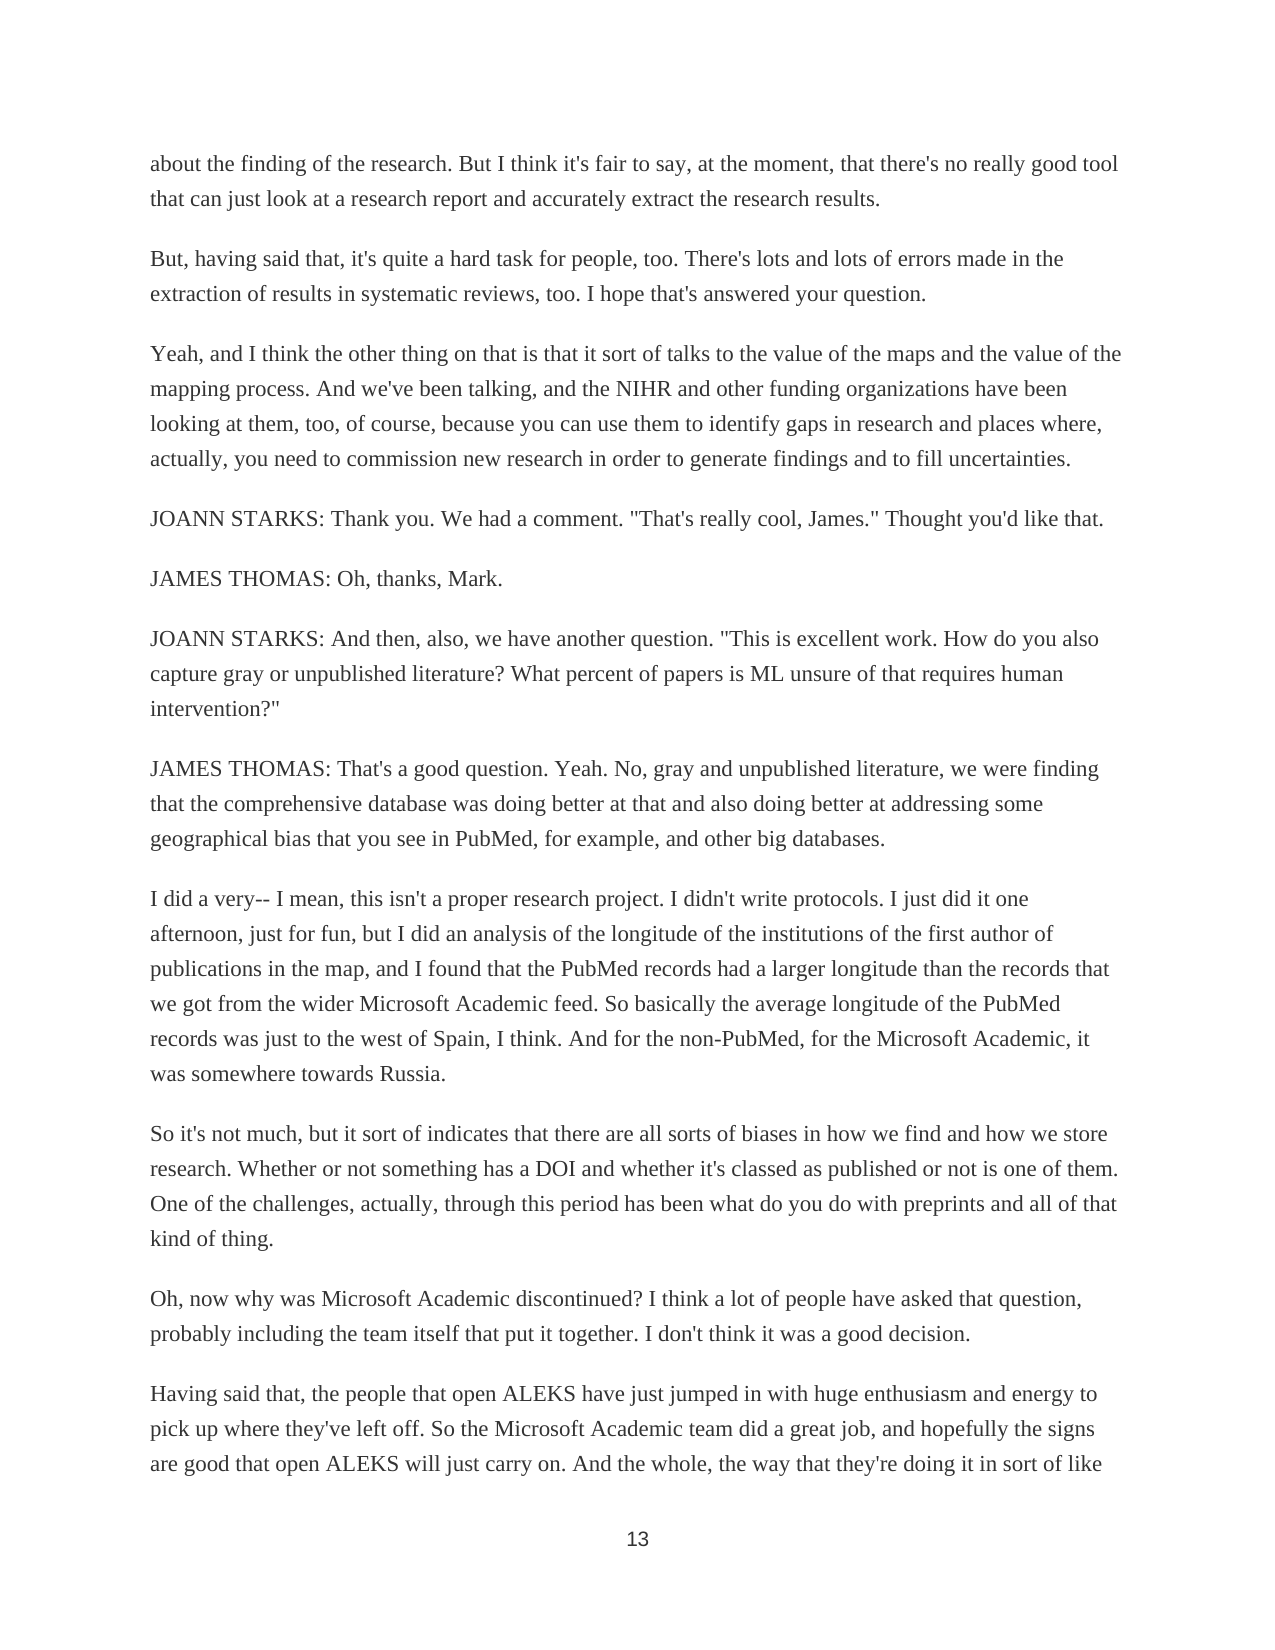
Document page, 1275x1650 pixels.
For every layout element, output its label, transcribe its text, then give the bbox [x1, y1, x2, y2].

text JAMES THOMAS: That's a good question. Yeah. No, gray and unpublished literature, we were finding that the comprehensive database was doing better at that and also doing better at addressing some geographical bias that you see in PubMed, for example, and other big databases. [150, 755, 1125, 851]
text Yeah, and I think the other thing on that is that it sort of talks to the value of the maps and the value of the mapping process. And we've been talking, and the NIHR and other funding organizations have been looking at them, too, of course, because you can use them to identify gaps in research and places where, actually, you need to commission new research in order to generate findings and to fill uncertainties. [150, 340, 1125, 471]
text So it's not much, but it sort of indicates that there are all sorts of biases in how we find and how we store research. Whether or not something has a DOI and whether it's classed as published or not is one of them. One of the challenges, actually, through this period has been what do you do with preprints and all of that kind of thing. [150, 1120, 1125, 1251]
text JOANN STARKS: And then, also, we have another question. "This is excellent work. How do you also capture gray or unpublished literature? What percent of papers is ML unsure of that requires human intervention?" [150, 625, 1125, 721]
text JAMES THOMAS: Oh, thanks, Mark. [150, 565, 1125, 591]
text I did a very-- I mean, this isn't a proper research project. I didn't write protocols. I just did it one afternoon, just for fun, but I did an analysis of the longitude of the institutions of the first author of publications in the map, and I found that the PubMed records had a larger longitude than the records that we got from the wider Microsoft Academic feed. So basically the average longitude of the PubMed records was just to the west of Spain, I think. And for the non-PubMed, for the Microsoft Academic, it was somewhere towards Russia. [150, 885, 1125, 1086]
text JOANN STARKS: Thank you. We had a comment. "That's really cool, James." Thought you'd like that. [150, 505, 1125, 531]
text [150, 150, 1125, 211]
text Oh, now why was Microsoft Academic discontinued? I think a lot of people have asked that question, probably including the team itself that put it together. I don't think it was a good decision. [150, 1285, 1125, 1346]
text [150, 1380, 1125, 1476]
text But, having said that, it's quite a hard task for people, too. There's lots and lots of errors made in the extraction of results in systematic reviews, too. I hope that's answered your question. [150, 245, 1125, 306]
